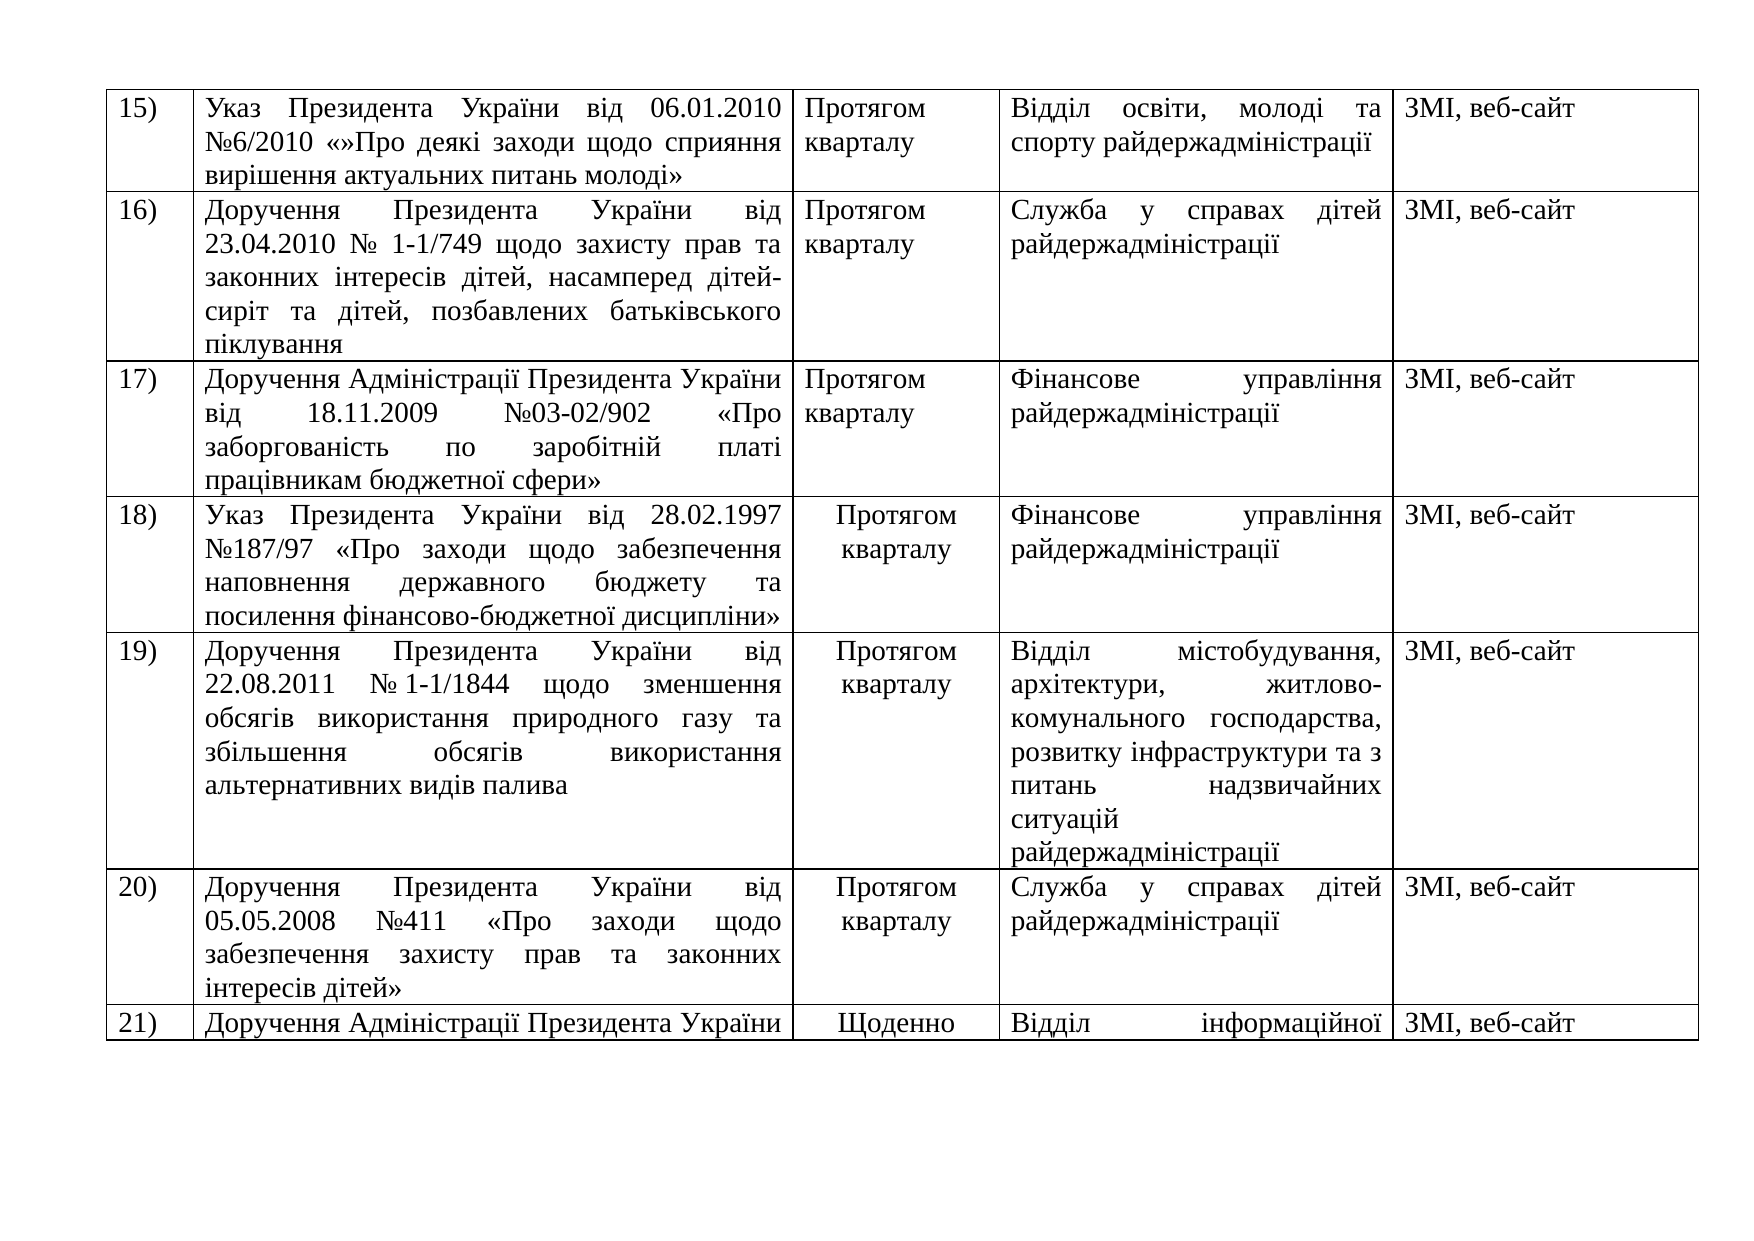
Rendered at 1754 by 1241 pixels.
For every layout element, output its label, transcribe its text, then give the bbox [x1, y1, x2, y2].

table_cell ЗМІ, веб-сайт [1394, 870, 1698, 1004]
table_cell Доручення Президента України від 05.05.2008 №411 «Про заходи щодо забезпечення захисту прав та законних інтересів дітей» [194, 870, 792, 1004]
table_cell 17) [107, 362, 193, 496]
table_cell Фінансове управління райдержадміністрації [1000, 362, 1392, 496]
table_cell 19) [107, 633, 193, 868]
table_cell Служба у справах дітей райдержадміністрації [1000, 192, 1392, 360]
table_cell 20) [107, 870, 193, 1004]
table_cell Указ Президента України від 06.01.2010 №6/2010 «»Про деякі заходи щодо сприяння вирішення актуальних питань молоді» [194, 90, 792, 191]
table_cell Служба у справах дітей райдержадміністрації [1000, 870, 1392, 1004]
table_cell Доручення Адміністрації Президента України від 18.11.2009 №03-02/902 «Про заборгованість по заробітній платі працівникам бюджетної сфери» [194, 362, 792, 496]
table_cell Фінансове управління райдержадміністрації [1000, 497, 1392, 632]
table_cell 16) [107, 192, 193, 360]
table_cell ЗМІ, веб-сайт [1394, 497, 1698, 632]
table_cell ЗМІ, веб-сайт [1394, 90, 1698, 191]
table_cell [1000, 1005, 1392, 1039]
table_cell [194, 1005, 792, 1039]
table_cell Протягом кварталу [794, 192, 999, 360]
table_cell Доручення Президента України від 23.04.2010 № 1-1/749 щодо захисту прав та законних інтересів дітей, насамперед дітей-сиріт та дітей, позбавлених батьківського піклування [194, 192, 792, 360]
table_cell Указ Президента України від 28.02.1997 №187/97 «Про заходи щодо забезпечення наповнення державного бюджету та посилення фінансово-бюджетної дисципліни» [194, 497, 792, 632]
table_cell Протягом кварталу [794, 633, 999, 868]
table_cell Доручення Президента України від 22.08.2011 № 1-1/1844 щодо зменшення обсягів використання природного газу та збільшення обсягів використання альтернативних видів палива [194, 633, 792, 868]
table_cell Протягом кварталу [794, 90, 999, 191]
table_cell Протягом кварталу [794, 362, 999, 496]
table_cell ЗМІ, веб-сайт [1394, 1005, 1698, 1039]
table_cell ЗМІ, веб-сайт [1394, 633, 1698, 868]
table_cell 18) [107, 497, 193, 632]
table_cell Протягом кварталу [794, 497, 999, 632]
table_cell ЗМІ, веб-сайт [1394, 362, 1698, 496]
table_cell 21) [107, 1005, 193, 1039]
table_cell Відділ освіти, молоді та спорту райдержадміністрації [1000, 90, 1392, 191]
table_cell 15) [107, 90, 193, 191]
table_cell ЗМІ, веб-сайт [1394, 192, 1698, 360]
table_cell Відділ містобудування, архітектури, житлово-комунального господарства, розвитку інфраструктури та з питань надзвичайних ситуацій райдержадміністрації [1000, 633, 1392, 868]
table_cell Щоденно [794, 1005, 999, 1039]
table_cell Протягом кварталу [794, 870, 999, 1004]
